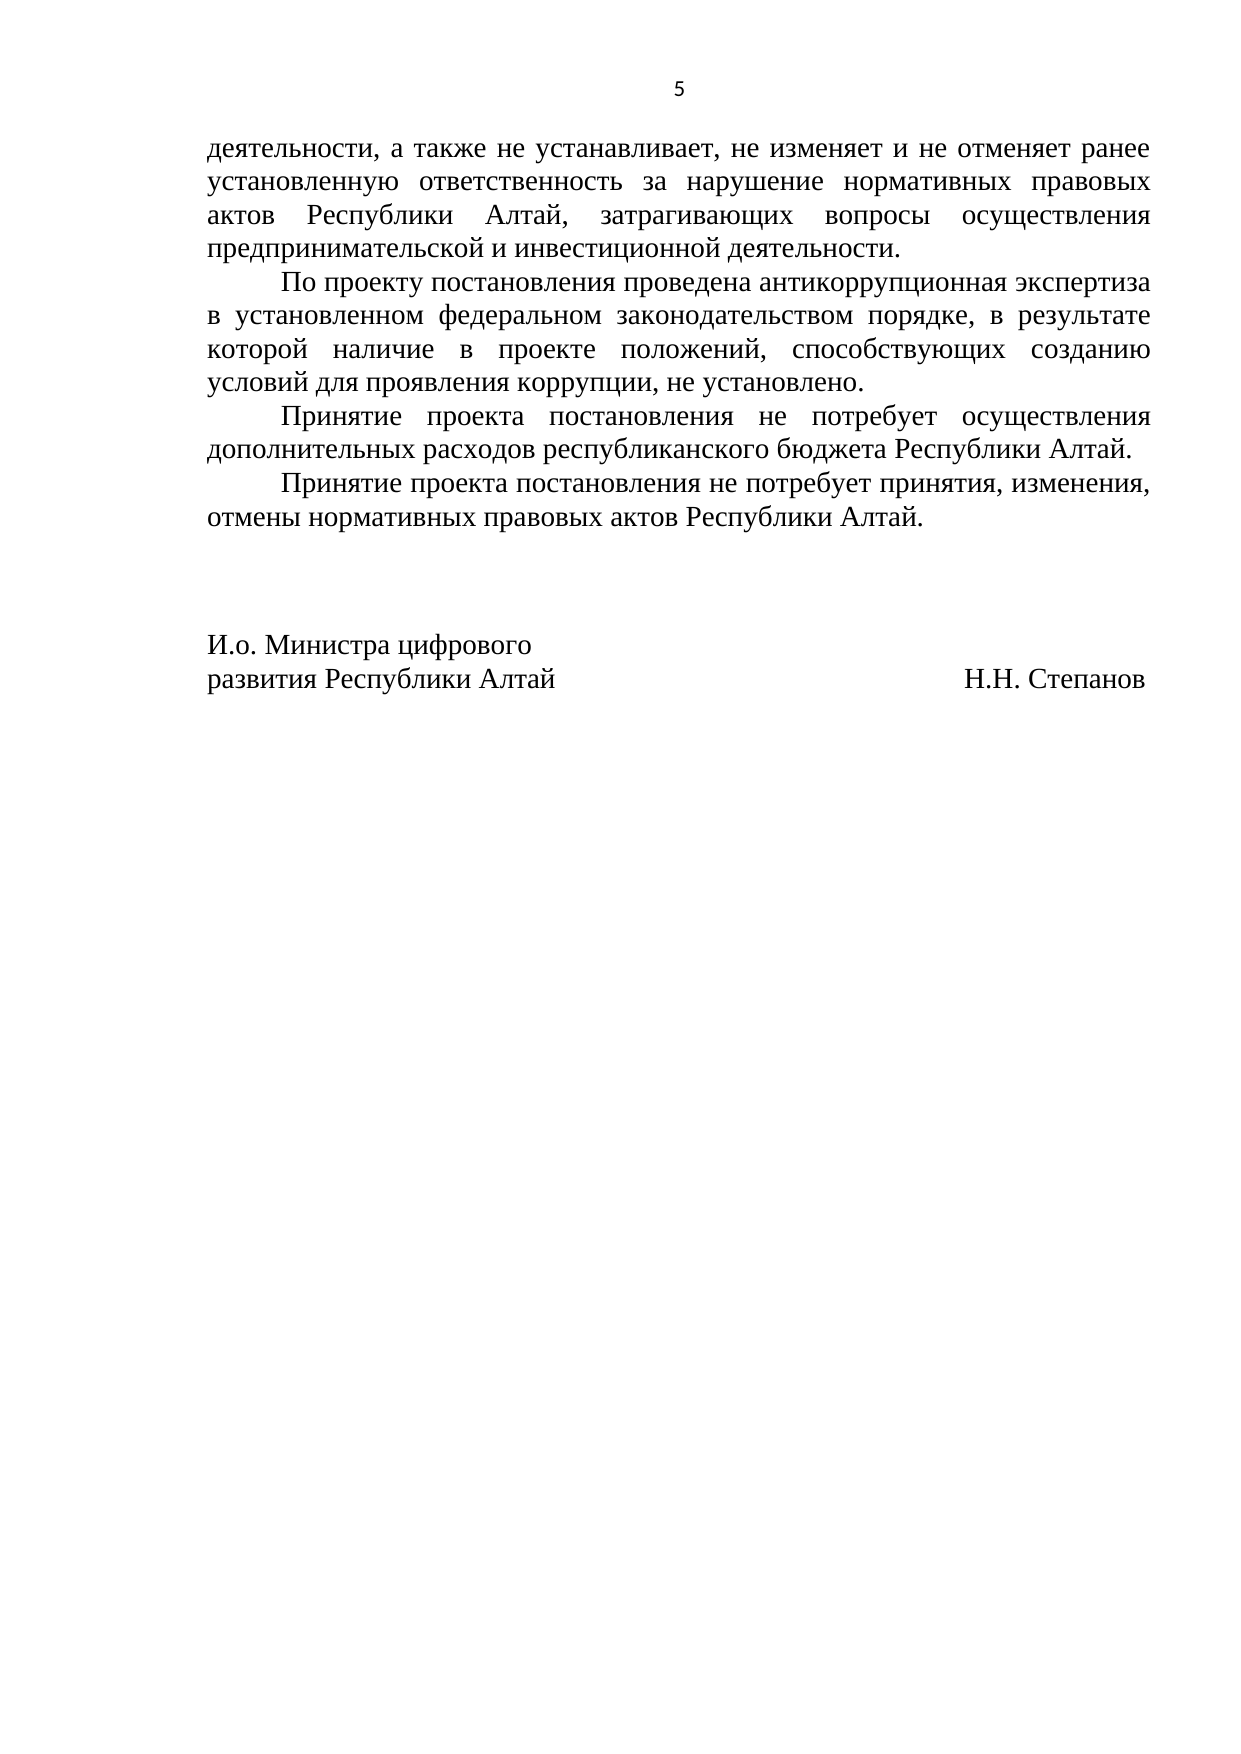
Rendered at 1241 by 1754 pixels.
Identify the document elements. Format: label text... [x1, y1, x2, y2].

text И.о. Министра цифрового [207, 594, 1152, 661]
text развития Республики Алтай Н.Н. Степанов [207, 661, 1152, 694]
text Принятие проекта постановления не потребует осуществления дополнительных расходов республиканского бюджета Республики Алтай. [207, 398, 1152, 465]
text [207, 130, 1152, 264]
text По проекту постановления проведена антикоррупционная экспертиза в установленном федеральном законодательством порядке, в результате которой наличие в проекте положений, способствующих созданию условий для проявления коррупции, не установлено. [207, 264, 1152, 398]
text Принятие проекта постановления не потребует принятия, изменения, отмены нормативных правовых актов Республики Алтай. [207, 465, 1152, 532]
